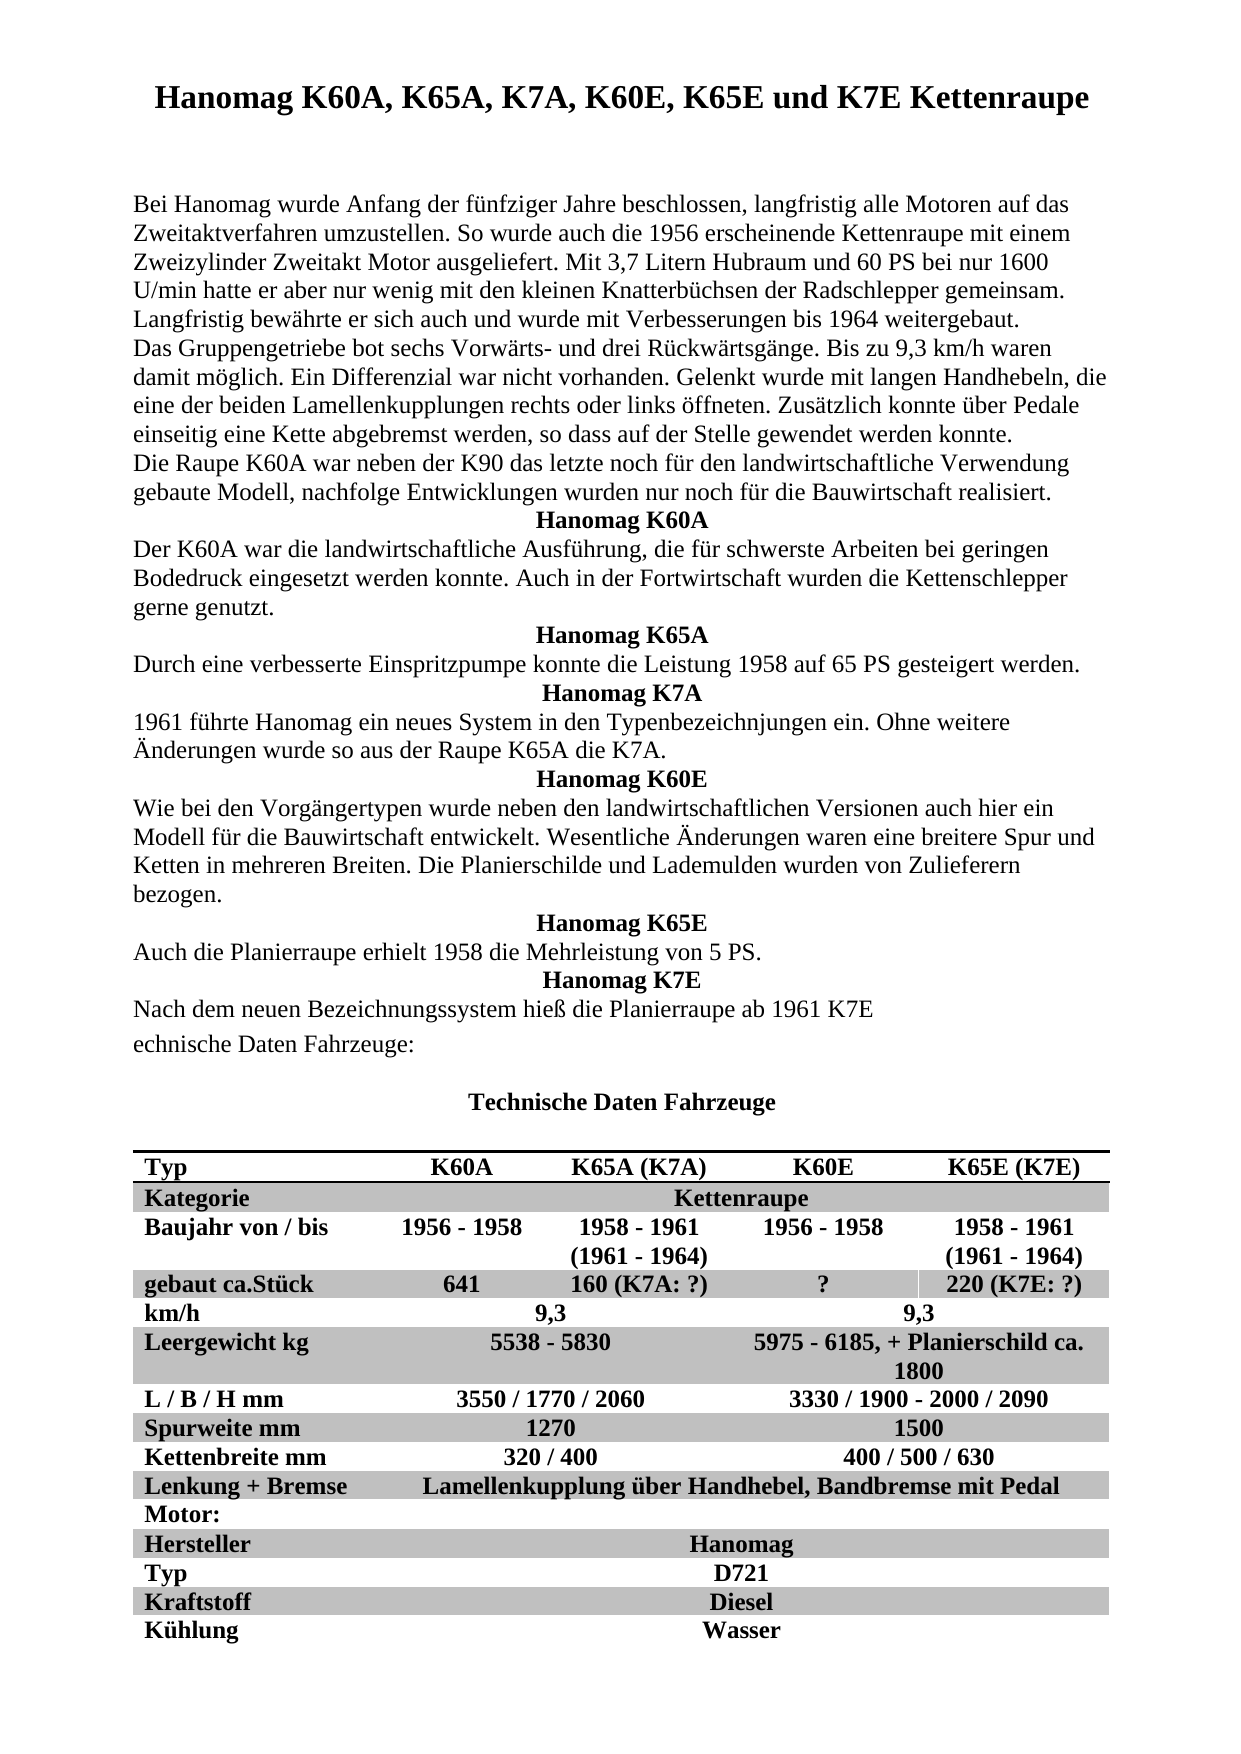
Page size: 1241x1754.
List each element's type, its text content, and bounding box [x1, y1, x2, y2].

table_cell Hanomag K [130, 1147, 1114, 1647]
table_header Hanomag K60A, K65A, K7A, K60E, K65E und K7E Kettenraupe [130, 74, 1114, 186]
table_cell echnische Daten Fahrzeuge: Technische Daten Fahrzeuge [130, 1026, 1114, 1147]
table_cell Bei Hanomag wurde Anfang der fünfziger Jahre beschlossen, langfristig alle Motoren auf das Zweitaktverfahren umzustellen. So wurde auch die 1956 erscheinende Kettenraupe mit einem Zweizylinder Zweitakt Motor ausgeliefert. Mit 3,7 Litern Hubraum und 60 PS bei nur 1600 U/min hatte er aber nur wenig mit den kleinen Knatterbüchsen der Radschlepper gemeinsam. Langfristig bewährte er sich auch und wurde mit Verbesserungen bis 1964 weitergebaut. Das Gruppengetriebe bot sechs Vorwärts- und drei Rückwärtsgänge. Bis zu 9,3 km/h waren damit möglich. Ein Differenzial war nicht vorhanden. Gelenkt wurde mit langen Handhebeln, die eine der beiden Lamellenkupplungen rechts oder links öffneten. Zusätzlich konnte über Pedale einseitig eine Kette abgebremst werden, so dass auf der Stelle gewendet werden konnte. Die Raupe K60A war neben der K90 das letzte noch für den landwirtschaftliche Verwendung gebaute Modell, nachfolge Entwicklungen wurden nur noch für die Bauwirtschaft realisiert. Hanomag K60A Der K60A war die landwirtschaftliche Ausführung, die für schwerste Arbeiten bei geringen Bodedruck eingesetzt werden konnte. Auch in der Fortwirtschaft wurden die Kettenschlepper gerne genutzt. Hanomag K65A Durch eine verbesserte Einspritzpumpe konnte die Leistung 1958 auf 65 PS gesteigert werden. Hanomag K7A 1961 führte Hanomag ein neues System in den Typenbezeichnjungen ein. Ohne weitere Änderungen wurde so aus der Raupe K65A die K7A. Hanomag K60E Wie bei den Vorgängertypen wurde neben den landwirtschaftlichen Versionen auch hier ein Modell für die Bauwirtschaft entwickelt. Wesentliche Änderungen waren eine breitere Spur und Ketten in mehreren Breiten. Die Planierschilde und Lademulden wurden von Zulieferern bezogen. Hanomag K65E Auch die Planierraupe erhielt 1958 die Mehrleistung von 5 PS. Hanomag K7E Nach dem neuen Bezeichnungssystem hieß die Planierraupe ab 1961 K7E [130, 186, 1114, 1026]
